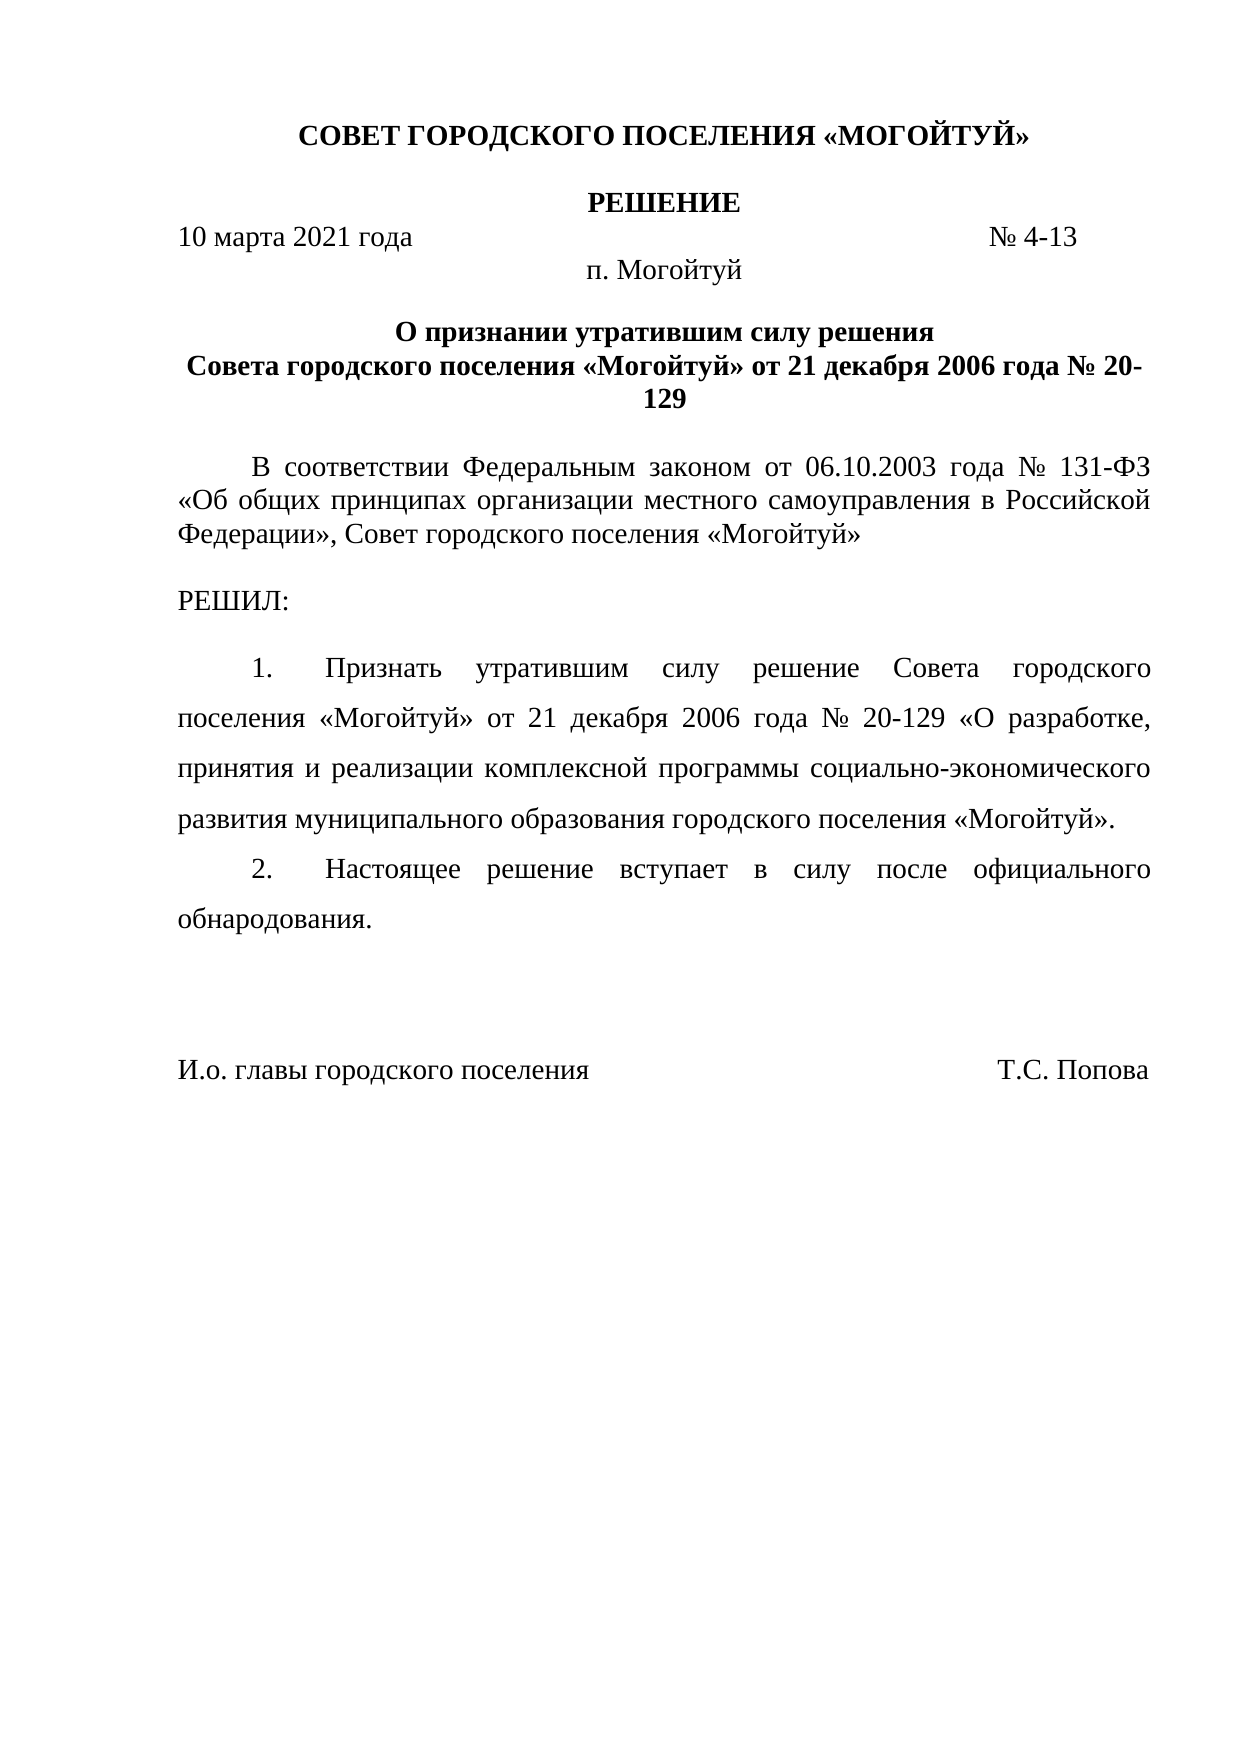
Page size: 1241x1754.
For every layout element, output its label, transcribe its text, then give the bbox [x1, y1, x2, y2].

text О признании утратившим силу решения [177, 314, 1152, 348]
text РЕШИЛ: [177, 583, 1152, 616]
text РЕШЕНИЕ [177, 185, 1151, 219]
list Признать утратившим силу решение Совета городского поселения «Могойтуй» от 21 декабря 2006 года № 20-129 «О разработке, принятия и реализации комплексной программы социально-экономического развития муниципального образования городского поселения «Могойтуй». [177, 650, 1152, 834]
text В соответствии Федеральным законом от 06.10.2003 года № 131-ФЗ «Об общих принципах организации местного самоуправления в Российской Федерации», Совет городского поселения «Могойтуй» [177, 449, 1152, 549]
text СОВЕТ ГОРОДСКОГО ПОСЕЛЕНИЯ «МОГОЙТУЙ» [177, 118, 1151, 152]
list Настоящее решение вступает в силу после официального обнародования. [177, 851, 1152, 935]
text 10 марта 2021 года № 4-13 [177, 219, 1151, 252]
text И.о. главы городского поселения Т.С. Попова [177, 1052, 1152, 1086]
text Совета городского поселения «Могойтуй» от 21 декабря 2006 года № 20-129 [177, 348, 1152, 415]
text п. Могойтуй [177, 252, 1151, 286]
